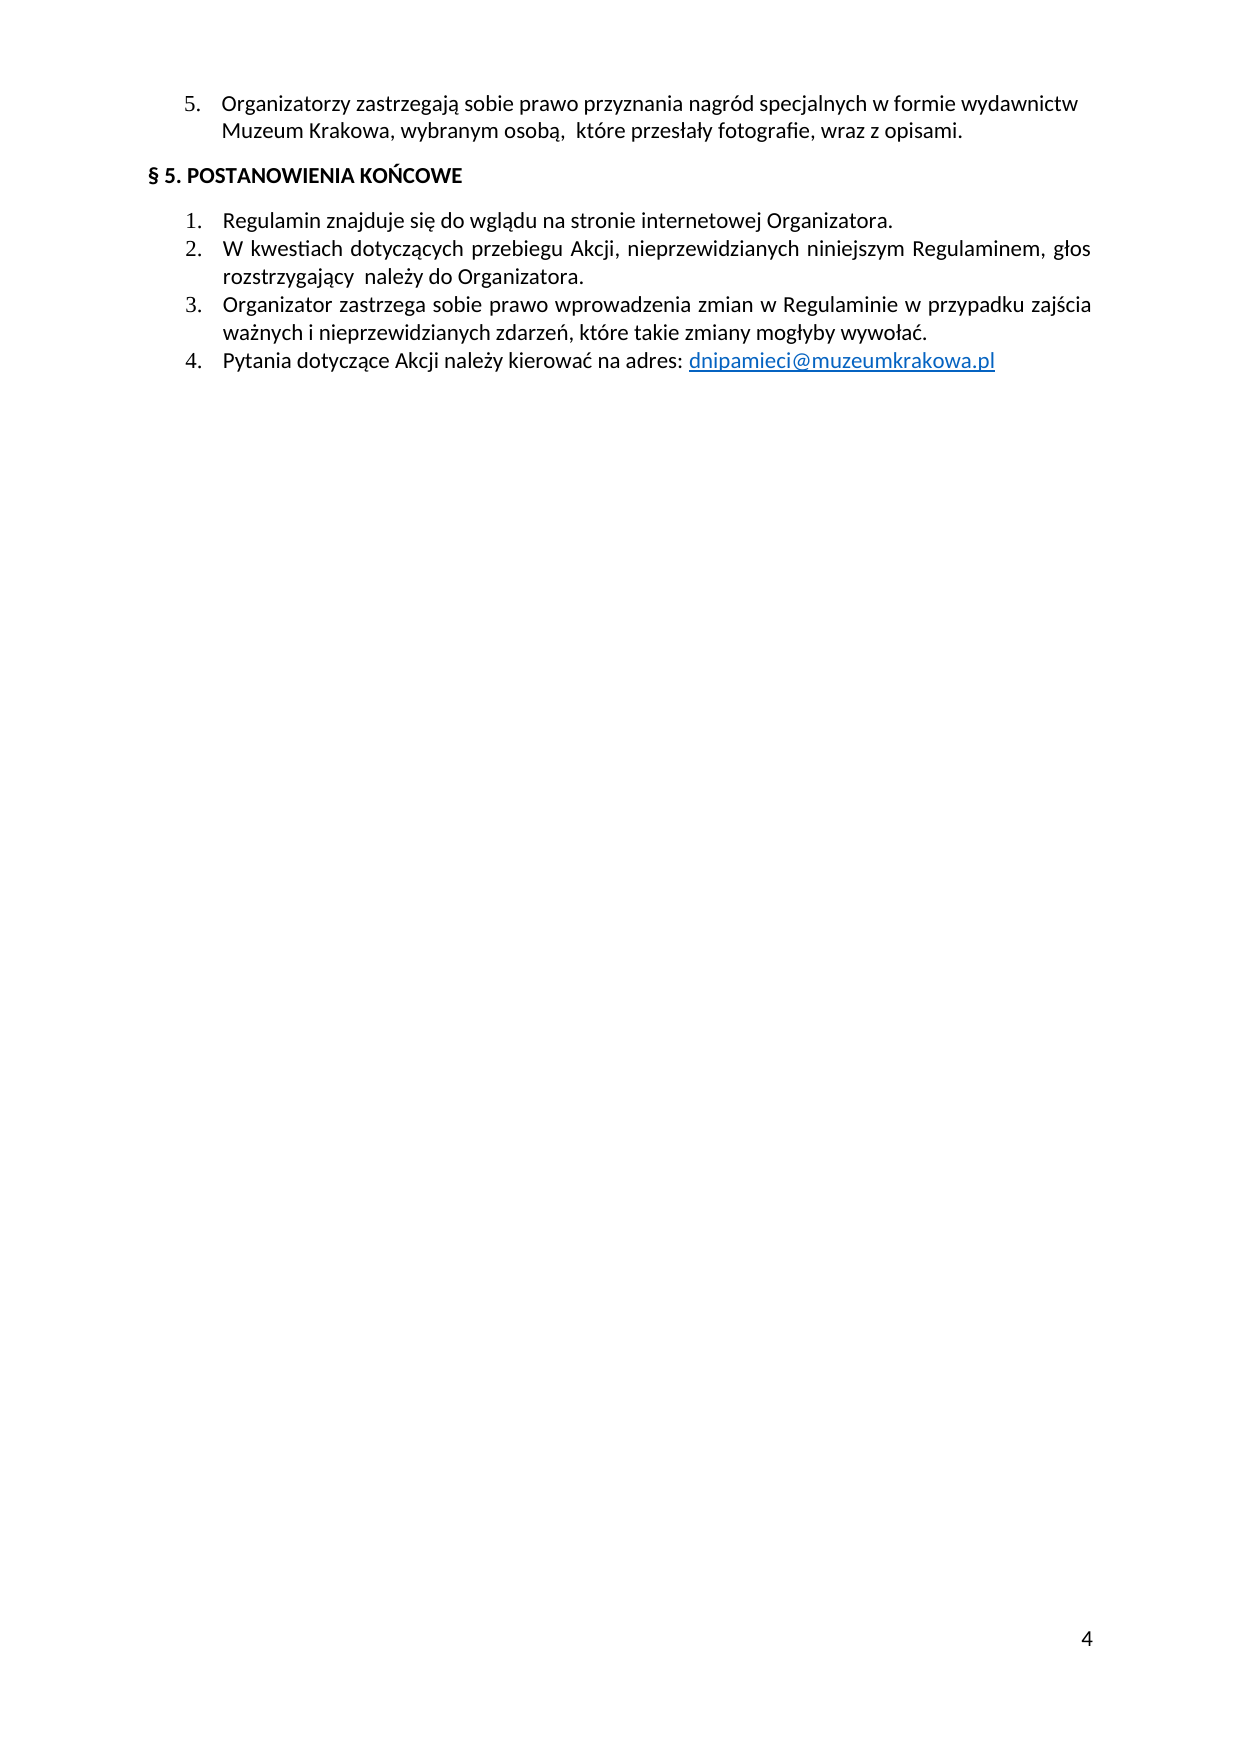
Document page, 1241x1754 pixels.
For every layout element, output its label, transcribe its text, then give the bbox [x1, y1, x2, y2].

list Organizator zastrzega sobie prawo wprowadzenia zmian w Regulaminie w przypadku zajścia ważnych i nieprzewidzianych zdarzeń, które takie zmiany mogłyby wywołać. [185, 290, 1093, 346]
list Pytania dotyczące Akcji należy kierować na adres: dnipamieci@muzeumkrakowa.pl [185, 346, 1093, 374]
list Regulamin znajduje się do wglądu na stronie internetowej Organizatora. [185, 206, 1093, 234]
list W kwestiach dotyczących przebiegu Akcji, nieprzewidzianych niniejszym Regulaminem, głos rozstrzygający należy do Organizatora. [185, 234, 1093, 290]
list Organizatorzy zastrzegają sobie prawo przyznania nagród specjalnych w formie wydawnictw Muzeum Krakowa, wybranym osobą, które przesłały fotografie, wraz z opisami. [184, 89, 1093, 145]
text § 5. POSTANOWIENIA KOŃCOWE [148, 161, 1093, 189]
